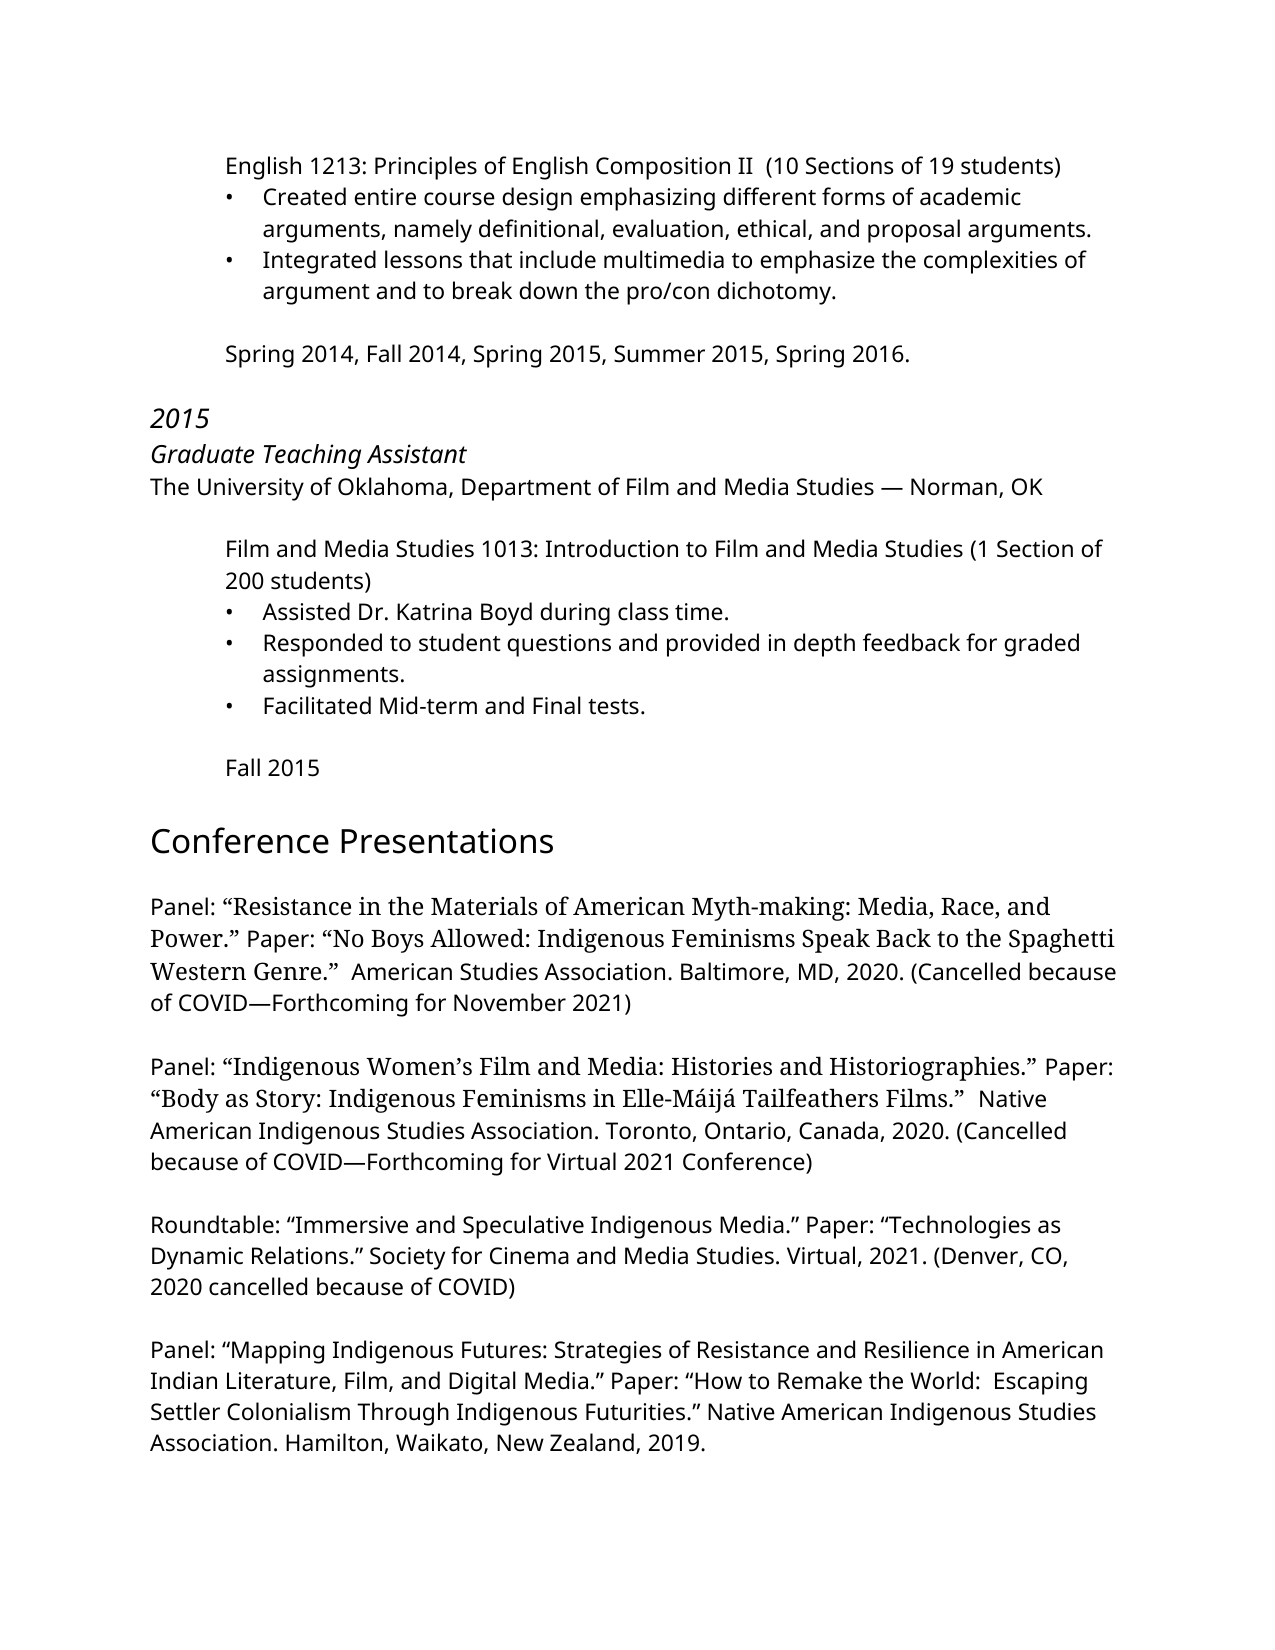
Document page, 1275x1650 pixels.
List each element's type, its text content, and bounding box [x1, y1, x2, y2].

text Spring 2014, Fall 2014, Spring 2015, Summer 2015, Spring 2016. [225, 337, 1125, 369]
text 2015 [150, 400, 1125, 437]
list Integrated lessons that include multimedia to emphasize the complexities of argument and to break down the pro/con dichotomy. [225, 244, 1125, 306]
text Film and Media Studies 1013: Introduction to Film and Media Studies (1 Section of 200 students) [225, 533, 1125, 596]
text Panel: “Resistance in the Materials of American Myth-making: Media, Race, and Power.” Paper: “No Boys Allowed: Indigenous Feminisms Speak Back to the Spaghetti Western Genre.” American Studies Association. Baltimore, MD, 2020. (Cancelled because of COVID—Forthcoming for November 2021) [150, 889, 1125, 1018]
text The University of Oklahoma, Department of Film and Media Studies — Norman, OK [150, 471, 1125, 502]
list Responded to student questions and provided in depth feedback for graded assignments. [225, 627, 1125, 690]
text Conference Presentations [150, 817, 1125, 863]
text Panel: “Indigenous Women’s Film and Media: Histories and Historiographies.” Paper: “Body as Story: Indigenous Feminisms in Elle-Máijá Tailfeathers Films.” Native American Indigenous Studies Association. Toronto, Ontario, Canada, 2020. (Cancelled because of COVID—Forthcoming for Virtual 2021 Conference) [150, 1049, 1125, 1177]
list Created entire course design emphasizing different forms of academic arguments, namely definitional, evaluation, ethical, and proposal arguments. [225, 181, 1125, 244]
list Assisted Dr. Katrina Boyd during class time. [225, 596, 1125, 627]
text Panel: “Mapping Indigenous Futures: Strategies of Resistance and Resilience in American Indian Literature, Film, and Digital Media.” Paper: “How to Remake the World: Escaping Settler Colonialism Through Indigenous Futurities.” Native American Indigenous Studies Association. Hamilton, Waikato, New Zealand, 2019. [150, 1333, 1125, 1458]
text Graduate Teaching Assistant [150, 437, 1125, 471]
text English 1213: Principles of English Composition II (10 Sections of 19 students) [225, 150, 1125, 181]
text Fall 2015 [225, 752, 1125, 783]
text Roundtable: “Immersive and Speculative Indigenous Media.” Paper: “Technologies as Dynamic Relations.” Society for Cinema and Media Studies. Virtual, 2021. (Denver, CO, 2020 cancelled because of COVID) [150, 1208, 1125, 1302]
list Facilitated Mid-term and Final tests. [225, 690, 1125, 721]
